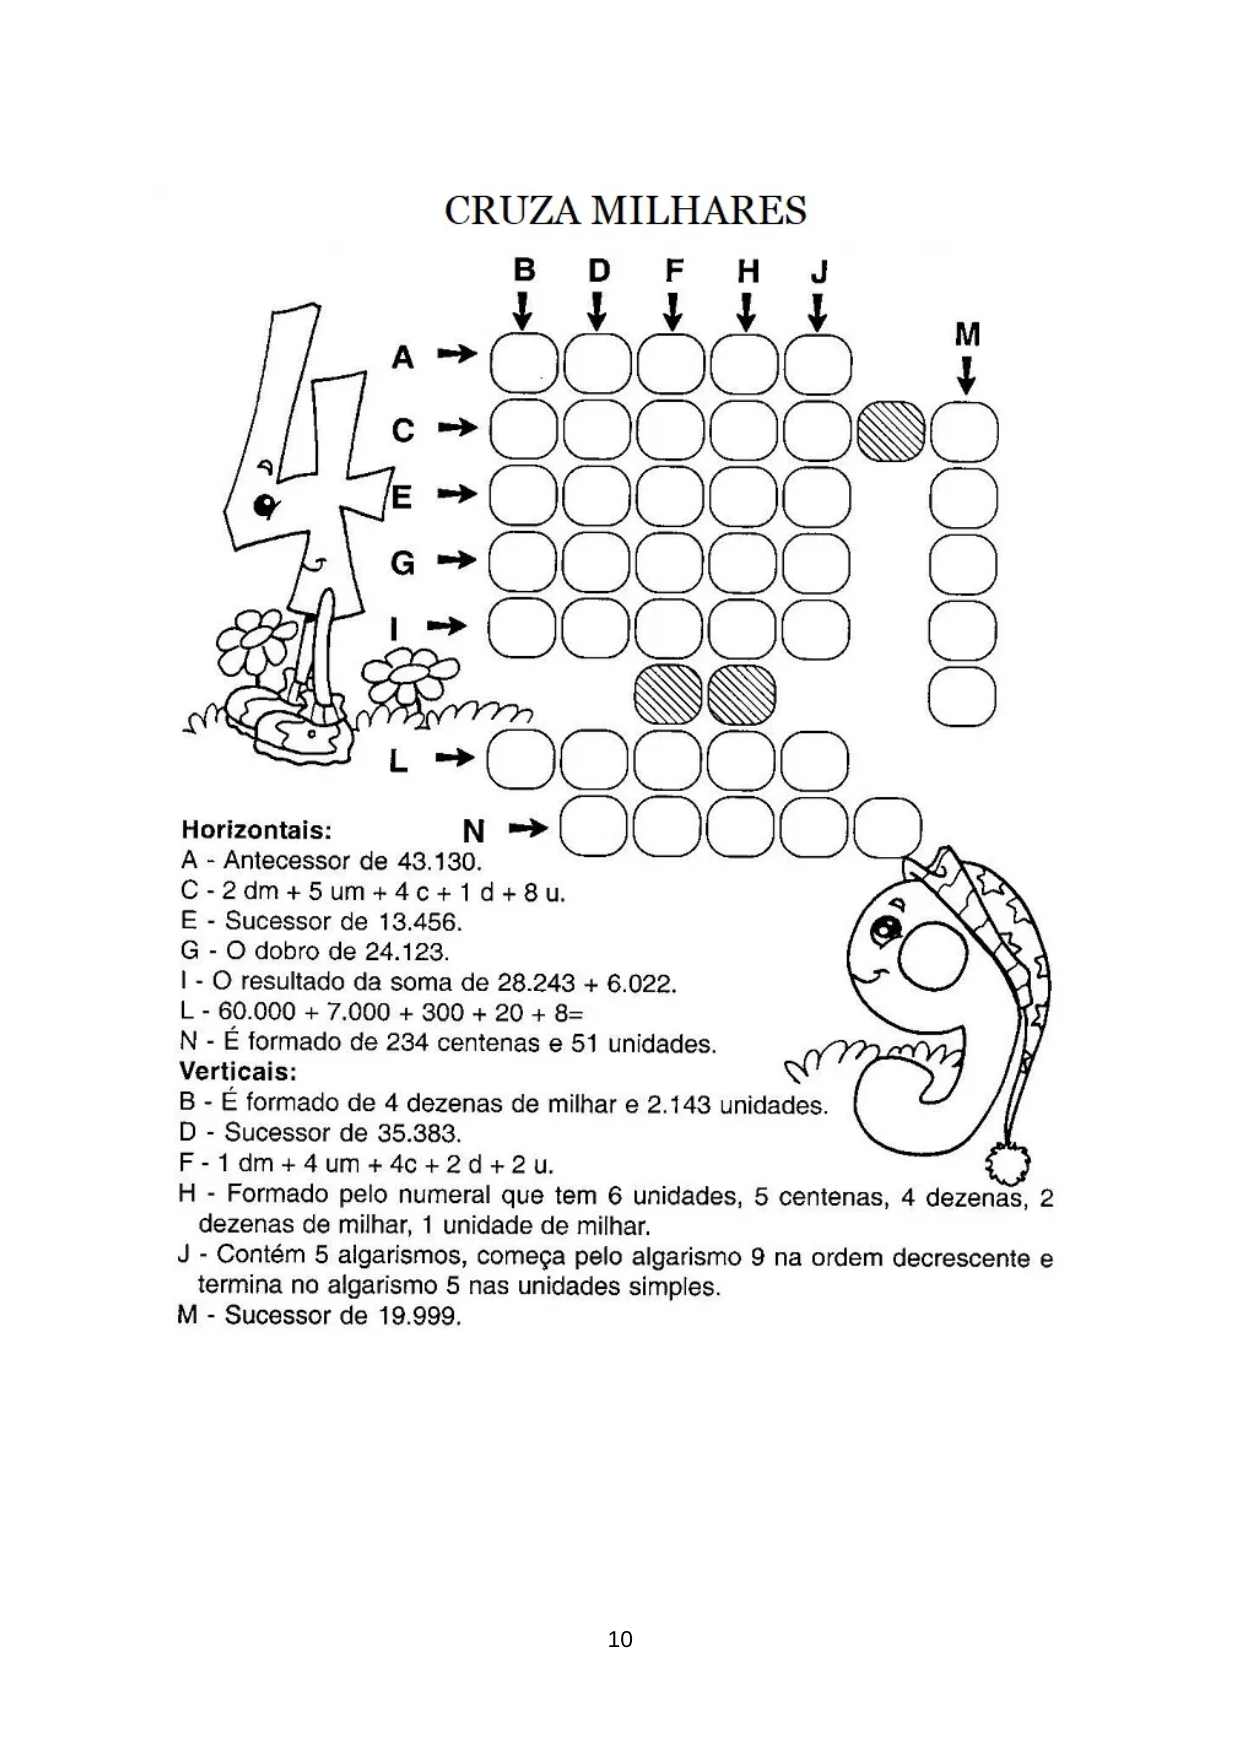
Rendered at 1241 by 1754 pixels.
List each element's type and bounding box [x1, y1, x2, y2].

picture [150, 180, 1091, 1337]
